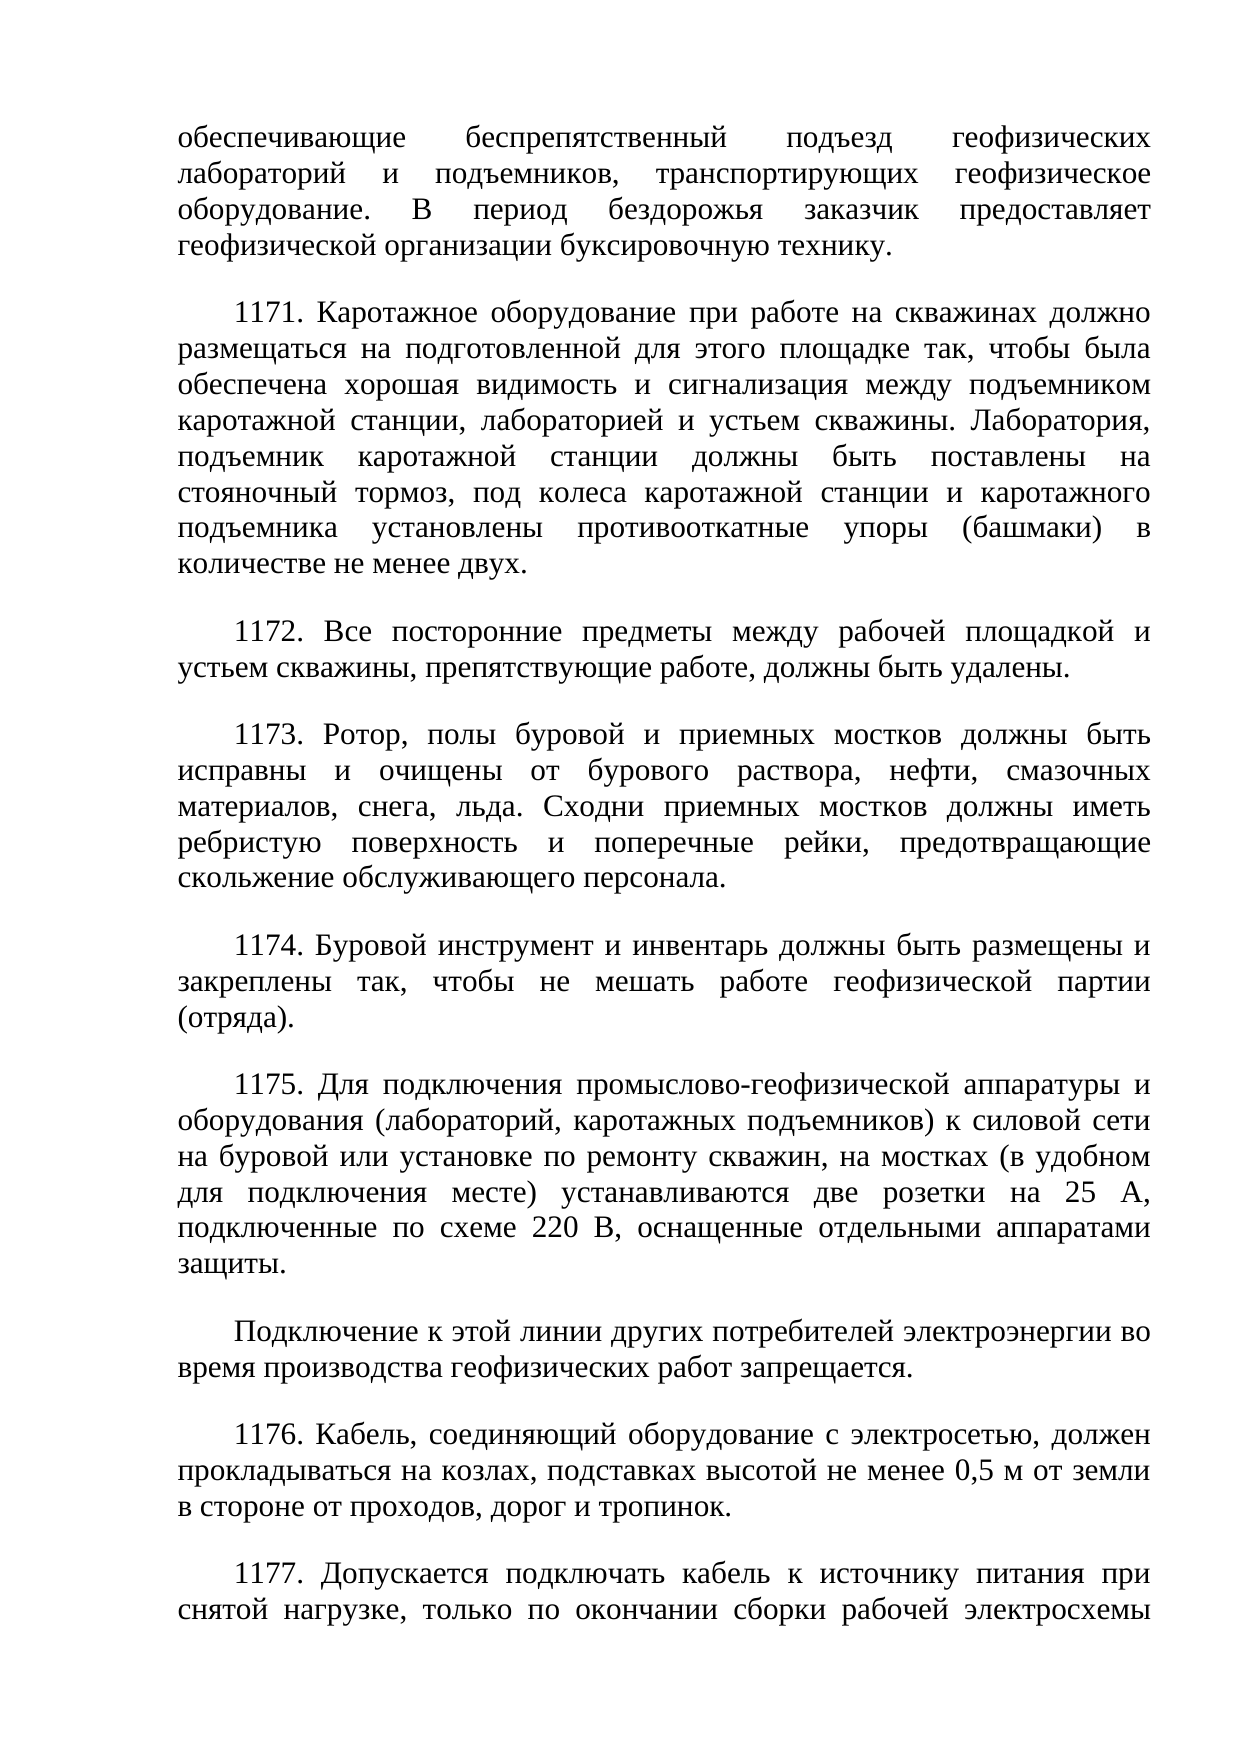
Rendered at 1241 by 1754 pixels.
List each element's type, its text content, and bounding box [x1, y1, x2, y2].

text 1171. Каротажное оборудование при работе на скважинах должно размещаться на подготовленной для этого площадке так, чтобы была обеспечена хорошая видимость и сигнализация между подъемником каротажной станции, лабораторией и устьем скважины. Лаборатория, подъемник каротажной станции должны быть поставлены на стояночный тормоз, под колеса каротажной станции и каротажного подъемника установлены противооткатные упоры (башмаки) в количестве не менее двух. [177, 293, 1152, 581]
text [177, 118, 1152, 262]
text Подключение к этой линии других потребителей электроэнергии во время производства геофизических работ запрещается. [177, 1312, 1152, 1384]
text 1172. Все посторонние предметы между рабочей площадкой и устьем скважины, препятствующие работе, должны быть удалены. [177, 612, 1152, 684]
text 1176. Кабель, соединяющий оборудование с электросетью, должен прокладываться на козлах, подставках высотой не менее 0,5 м от земли в стороне от проходов, дорог и тропинок. [177, 1415, 1152, 1523]
text 1173. Ротор, полы буровой и приемных мостков должны быть исправны и очищены от бурового раствора, нефти, смазочных материалов, снега, льда. Сходни приемных мостков должны иметь ребристую поверхность и поперечные рейки, предотвращающие скольжение обслуживающего персонала. [177, 715, 1152, 895]
text 1174. Буровой инструмент и инвентарь должны быть размещены и закреплены так, чтобы не мешать работе геофизической партии (отряда). [177, 926, 1152, 1034]
text 1175. Для подключения промыслово-геофизической аппаратуры и оборудования (лабораторий, каротажных подъемников) к силовой сети на буровой или установке по ремонту скважин, на мостках (в удобном для подключения месте) устанавливаются две розетки на 25 А, подключенные по схеме 220 В, оснащенные отдельными аппаратами защиты. [177, 1065, 1152, 1281]
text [177, 1554, 1152, 1626]
